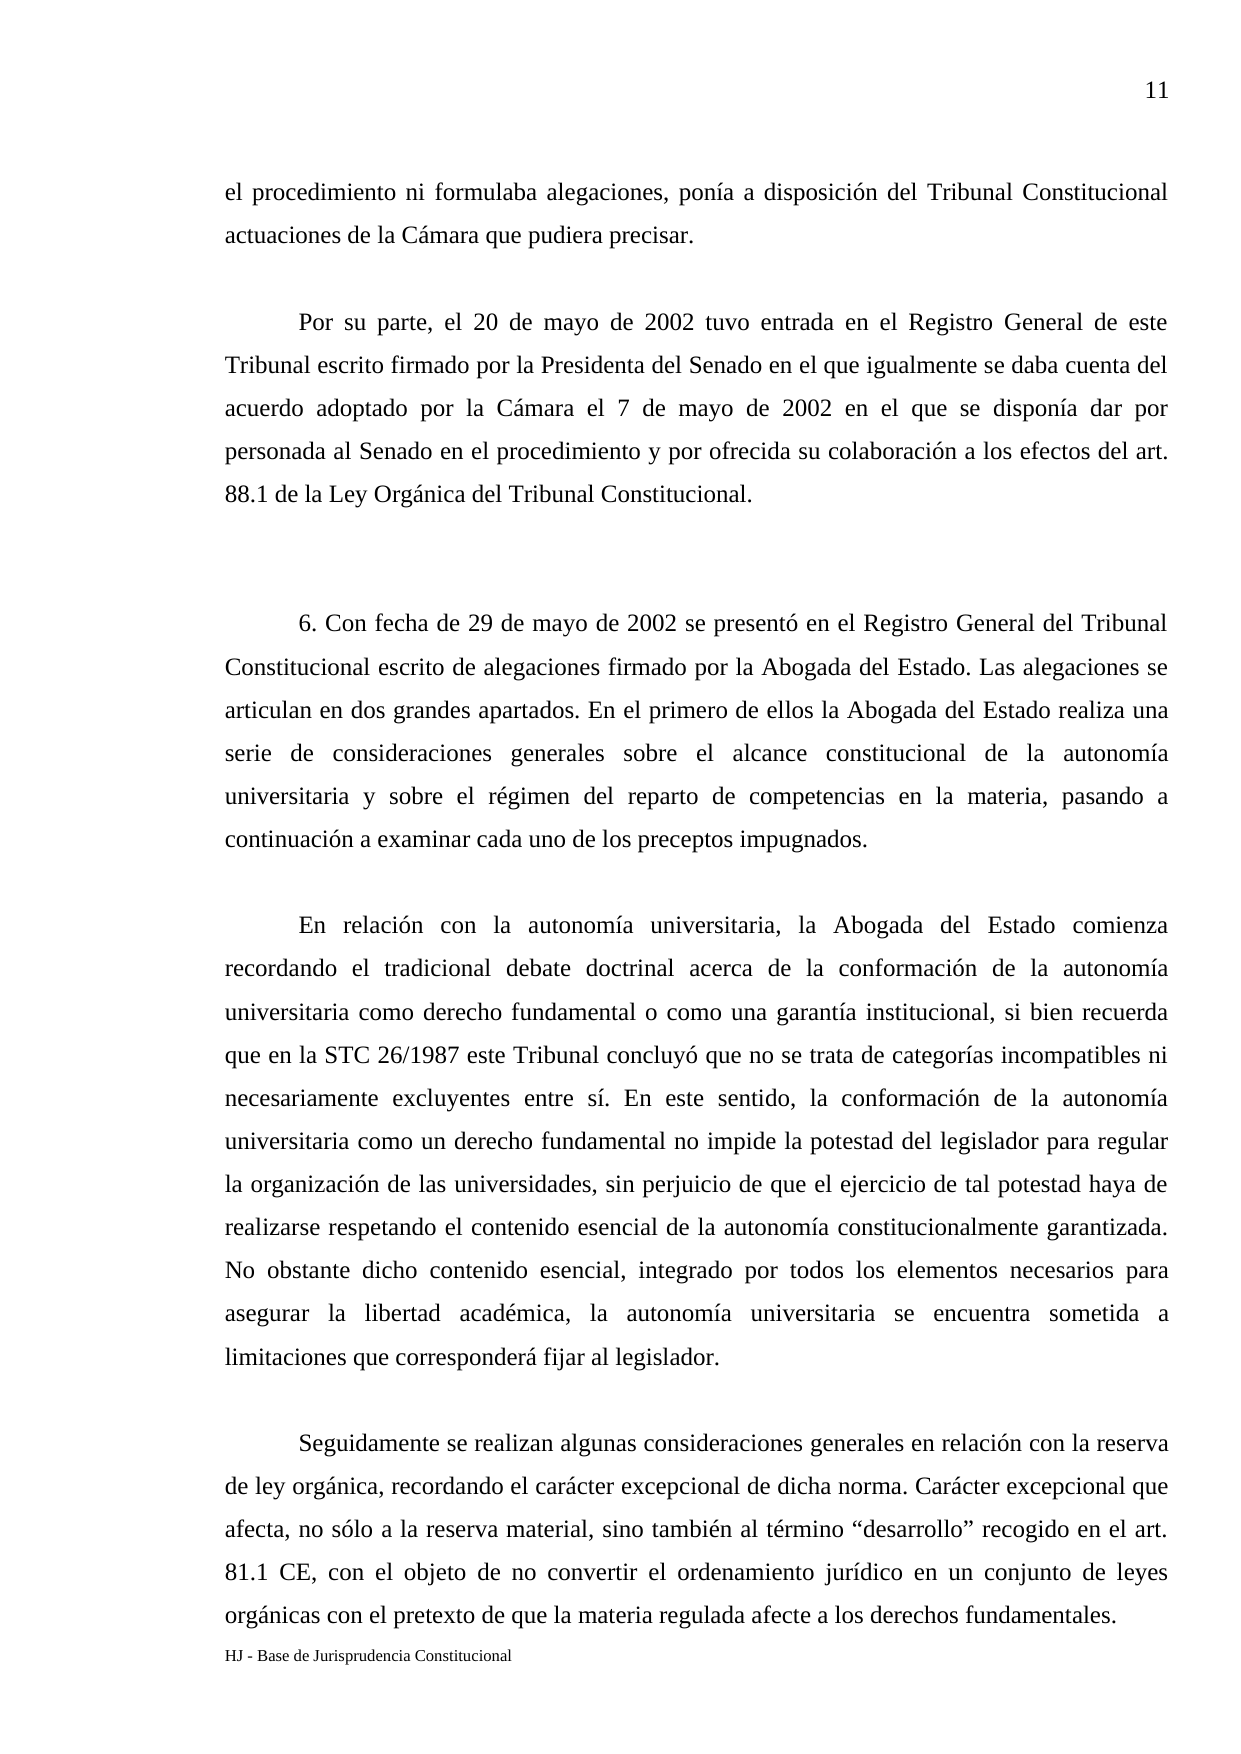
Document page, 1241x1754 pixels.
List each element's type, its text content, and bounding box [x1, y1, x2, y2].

text 6. Con fecha de 29 de mayo de 2002 se presentó en el Registro General del Tribunal Constitucional escrito de alegaciones firmado por la Abogada del Estado. Las alegaciones se articulan en dos grandes apartados. En el primero de ellos la Abogada del Estado realiza una serie de consideraciones generales sobre el alcance constitucional de la autonomía universitaria y sobre el régimen del reparto de competencias en la materia, pasando a continuación a examinar cada uno de los preceptos impugnados. [224, 608, 1169, 853]
text Seguidamente se realizan algunas consideraciones generales en relación con la reserva de ley orgánica, recordando el carácter excepcional de dicha norma. Carácter excepcional que afecta, no sólo a la reserva material, sino también al término “desarrollo” recogido en el art. 81.1 CE, con el objeto de no convertir el ordenamiento jurídico en un conjunto de leyes orgánicas con el pretexto de que la materia regulada afecte a los derechos fundamentales. [224, 1428, 1169, 1629]
text Por su parte, el 20 de mayo de 2002 tuvo entrada en el Registro General de este Tribunal escrito firmado por la Presidenta del Senado en el que igualmente se daba cuenta del acuerdo adoptado por la Cámara el 7 de mayo de 2002 en el que se disponía dar por personada al Senado en el procedimiento y por ofrecida su colaboración a los efectos del art. 88.1 de la Ley Orgánica del Tribunal Constitucional. [224, 307, 1169, 508]
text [224, 177, 1169, 249]
text En relación con la autonomía universitaria, la Abogada del Estado comienza recordando el tradicional debate doctrinal acerca de la conformación de la autonomía universitaria como derecho fundamental o como una garantía institucional, si bien recuerda que en la STC 26/1987 este Tribunal concluyó que no se trata de categorías incompatibles ni necesariamente excluyentes entre sí. En este sentido, la conformación de la autonomía universitaria como un derecho fundamental no impide la potestad del legislador para regular la organización de las universidades, sin perjuicio de que el ejercicio de tal potestad haya de realizarse respetando el contenido esencial de la autonomía constitucionalmente garantizada. No obstante dicho contenido esencial, integrado por todos los elementos necesarios para asegurar la libertad académica, la autonomía universitaria se encuentra sometida a limitaciones que corresponderá fijar al legislador. [224, 910, 1169, 1370]
